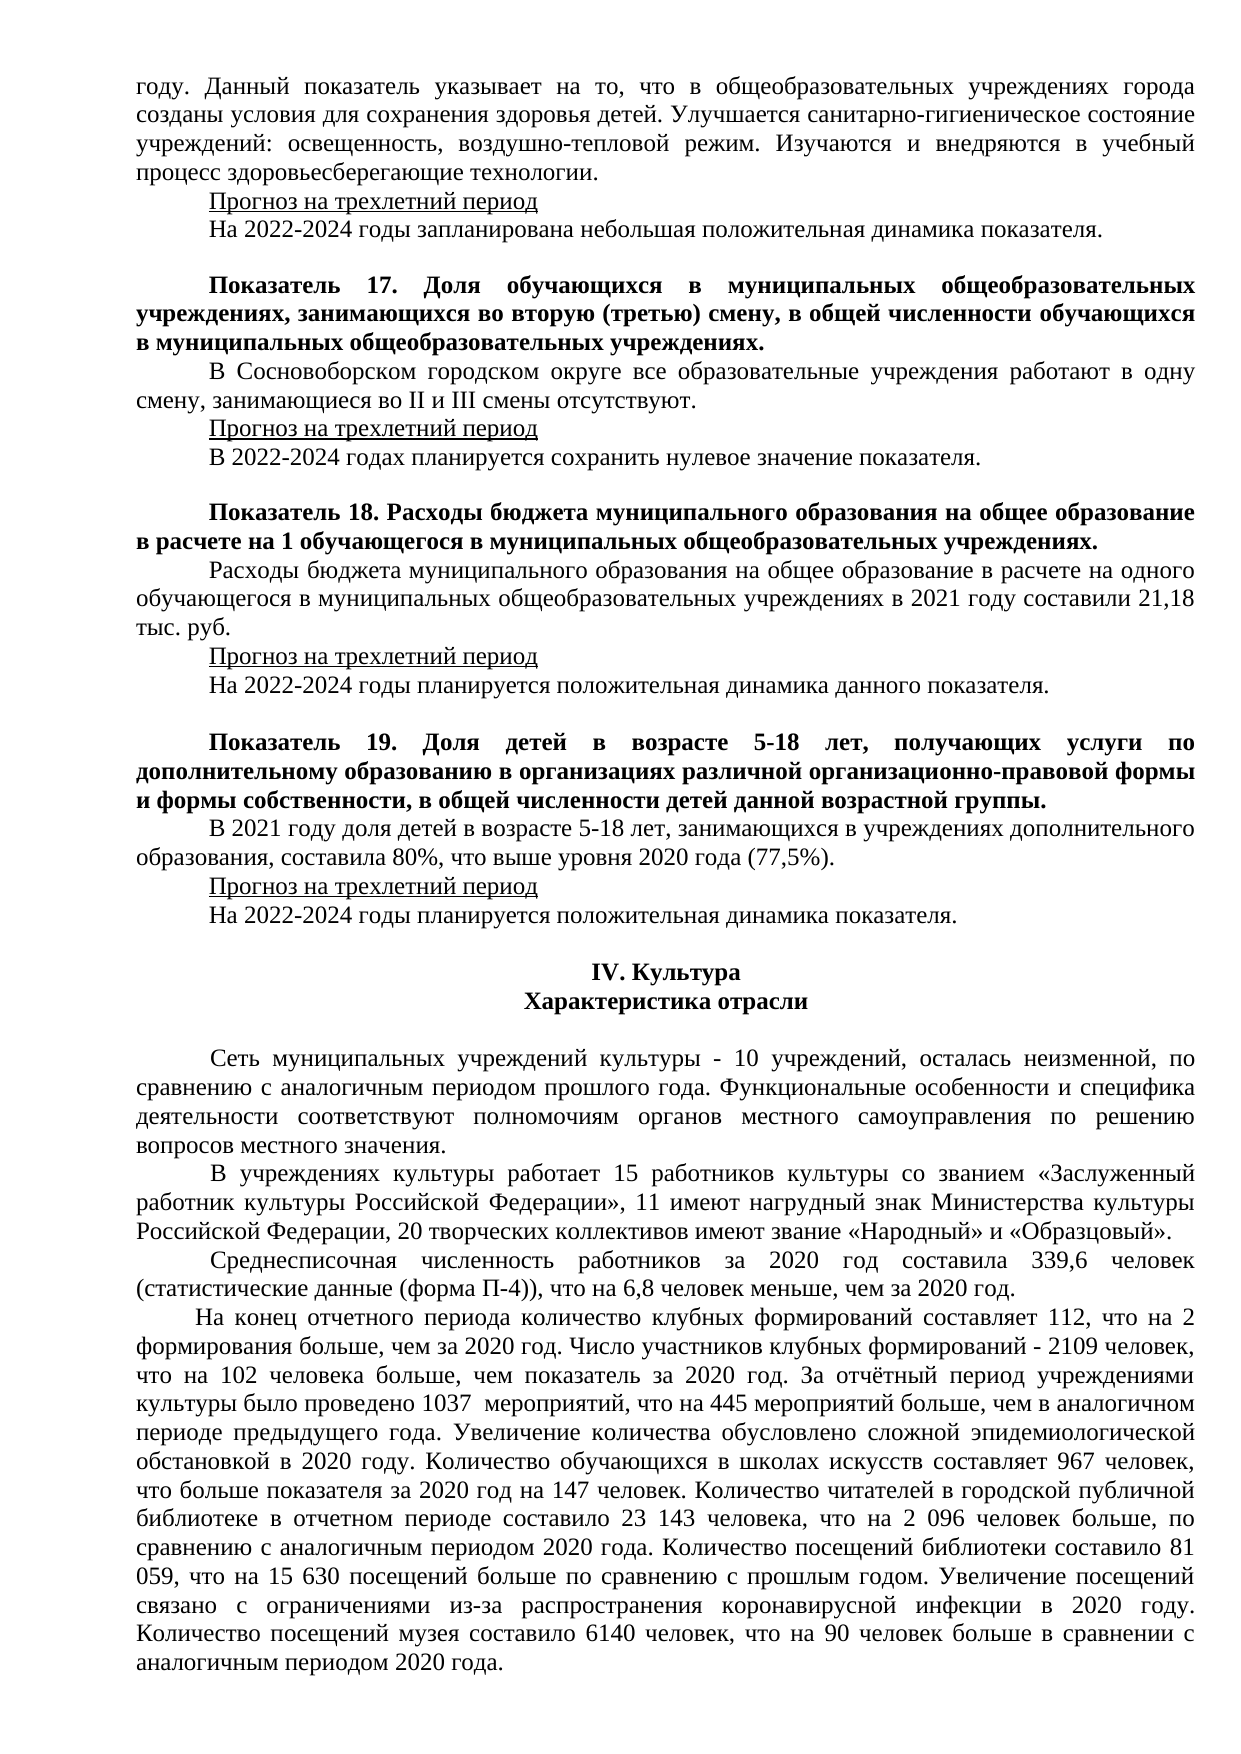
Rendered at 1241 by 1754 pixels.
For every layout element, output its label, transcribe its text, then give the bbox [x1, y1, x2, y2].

text В учреждениях культуры работает 15 работников культуры со званием «Заслуженный работник культуры Российской Федерации», 11 имеют нагрудный знак Министерства культуры Российской Федерации, 20 творческих коллективов имеют звание «Народный» и «Образцовый». [136, 1158, 1196, 1245]
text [136, 71, 1196, 186]
text Прогноз на трехлетний период [136, 641, 1196, 670]
text Показатель 18. Расходы бюджета муниципального образования на общее образование в расчете на 1 обучающегося в муниципальных общеобразовательных учреждениях. [136, 497, 1196, 555]
text Характеристика отрасли [136, 986, 1196, 1015]
text Прогноз на трехлетний период [136, 871, 1196, 900]
text В 2021 году доля детей в возрасте 5-18 лет, занимающихся в учреждениях дополнительного образования, составила 80%, что выше уровня 2020 года (77,5%). [136, 813, 1196, 871]
text На 2022-2024 годы планируется положительная динамика данного показателя. [136, 670, 1196, 698]
text Прогноз на трехлетний период [136, 186, 1196, 214]
text Сеть муниципальных учреждений культуры - 10 учреждений, осталась неизменной, по сравнению с аналогичным периодом прошлого года. Функциональные особенности и специфика деятельности соответствуют полномочиям органов местного самоуправления по решению вопросов местного значения. [136, 1043, 1196, 1158]
text На 2022-2024 годы запланирована небольшая положительная динамика показателя. [136, 214, 1196, 243]
text Показатель 17. Доля обучающихся в муниципальных общеобразовательных учреждениях, занимающихся во вторую (третью) смену, в общей численности обучающихся в муниципальных общеобразовательных учреждениях. [136, 270, 1196, 356]
text IV. Культура [136, 957, 1196, 986]
text В Сосновоборском городском округе все образовательные учреждения работают в одну смену, занимающиеся во II и III смены отсутствуют. [136, 356, 1196, 413]
text В 2022-2024 годах планируется сохранить нулевое значение показателя. [136, 442, 1196, 471]
text Показатель 19. Доля детей в возрасте 5-18 лет, получающих услуги по дополнительному образованию в организациях различной организационно-правовой формы и формы собственности, в общей численности детей данной возрастной группы. [136, 727, 1196, 813]
text Прогноз на трехлетний период [136, 413, 1196, 442]
text Среднесписочная численность работников за 2020 год составила 339,6 человек (статистические данные (форма П-4)), что на 6,8 человек меньше, чем за 2020 год. [136, 1245, 1196, 1302]
text На 2022-2024 годы планируется положительная динамика показателя. [136, 900, 1196, 928]
text Расходы бюджета муниципального образования на общее образование в расчете на одного обучающегося в муниципальных общеобразовательных учреждениях в 2021 году составили 21,18 тыс. руб. [136, 555, 1196, 641]
text На конец отчетного периода количество клубных формирований составляет 112, что на 2 формирования больше, чем за 2020 год. Число участников клубных формирований - 2109 человек, что на 102 человека больше, чем показатель за 2020 год. За отчётный период учреждениями культуры было проведено 1037 мероприятий, что на 445 мероприятий больше, чем в аналогичном периоде предыдущего года. Увеличение количества обусловлено сложной эпидемиологической обстановкой в 2020 году. Количество обучающихся в школах искусств составляет 967 человек, что больше показателя за 2020 год на 147 человек. Количество читателей в городской публичной библиотеке в отчетном периоде составило 23 143 человека, что на 2 096 человек больше, по сравнению с аналогичным периодом 2020 года. Количество посещений библиотеки составило 81 059, что на 15 630 посещений больше по сравнению с прошлым годом. Увеличение посещений связано с ограничениями из-за распространения коронавирусной инфекции в 2020 году. Количество посещений музея составило 6140 человек, что на 90 человек больше в сравнении с аналогичным периодом 2020 года. [136, 1302, 1196, 1676]
